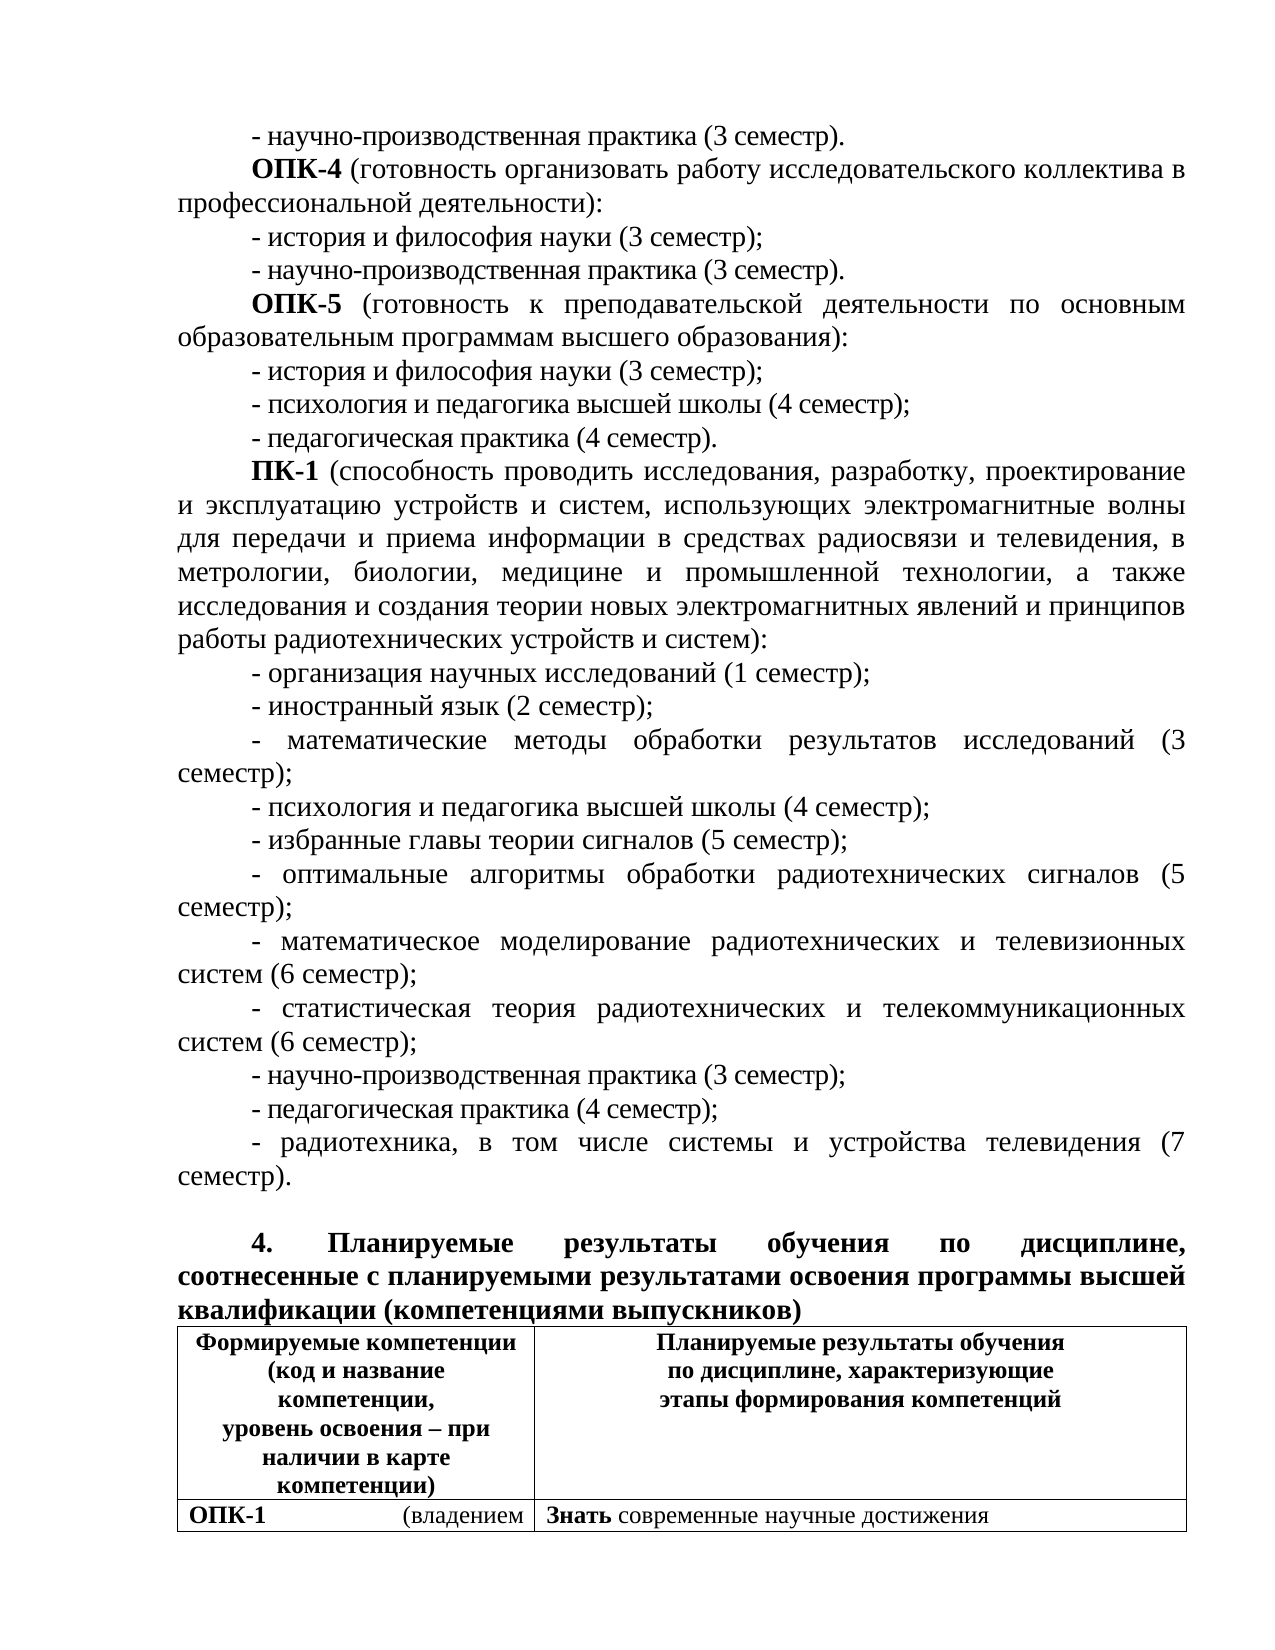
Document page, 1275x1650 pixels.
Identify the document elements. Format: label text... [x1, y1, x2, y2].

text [177, 219, 1186, 252]
table_header Формируемые компетенции (код и название компетенции, уровень освоения – при наличии в карте компетенции) [178, 1327, 534, 1499]
text - статистическая теория радиотехнических и телекоммуникационных систем (6 семестр); [177, 990, 1186, 1057]
text - избранные главы теории сигналов (5 семестр); [177, 822, 1186, 856]
text - математическое моделирование радиотехнических и телевизионных систем (6 семестр); [177, 923, 1186, 990]
text - психология и педагогика высшей школы (4 семестр); [177, 789, 1186, 822]
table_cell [178, 1500, 534, 1531]
text - педагогическая практика (4 семестр). [177, 420, 1186, 453]
table_cell Знать современные научные достижения [535, 1500, 1186, 1531]
text - радиотехника, в том числе системы и устройства телевидения (7 семестр). [177, 1124, 1186, 1191]
text - оптимальные алгоритмы обработки радиотехнических сигналов (5 семестр); [177, 856, 1186, 923]
table_header Планируемые результаты обучения по дисциплине, характеризующие этапы формирования компетенций [535, 1327, 1186, 1499]
text - организация научных исследований (1 семестр); [177, 655, 1186, 688]
text - психология и педагогика высшей школы (4 семестр); [177, 386, 1186, 420]
text - иностранный язык (2 семестр); [177, 688, 1186, 722]
text ПК-1 (способность проводить исследования, разработку, проектирование и эксплуатацию устройств и систем, использующих электромагнитные волны для передачи и приема информации в средствах радиосвязи и телевидения, в метрологии, биологии, медицине и промышленной технологии, а также исследования и создания теории новых электромагнитных явлений и принципов работы радиотехнических устройств и систем): [177, 453, 1186, 655]
text ОПК-4 (готовность организовать работу исследовательского коллектива в профессиональной деятельности): [177, 152, 1186, 219]
text - математические методы обработки результатов исследований (3 семестр); [177, 722, 1186, 789]
text - история и философия науки (3 семестр); [177, 353, 1186, 386]
text - научно-производственная практика (3 семестр). [177, 252, 1186, 286]
text - научно-производственная практика (3 семестр). [177, 118, 1186, 152]
text - педагогическая практика (4 семестр); [177, 1091, 1186, 1124]
list Планируемые результаты обучения по дисциплине, соотнесенные с планируемыми результатами освоения программы высшей квалификации (компетенциями выпускников) [177, 1225, 1186, 1326]
text - научно-производственная практика (3 семестр); [177, 1057, 1186, 1091]
text ОПК-5 (готовность к преподавательской деятельности по основным образовательным программам высшего образования): [177, 286, 1186, 353]
